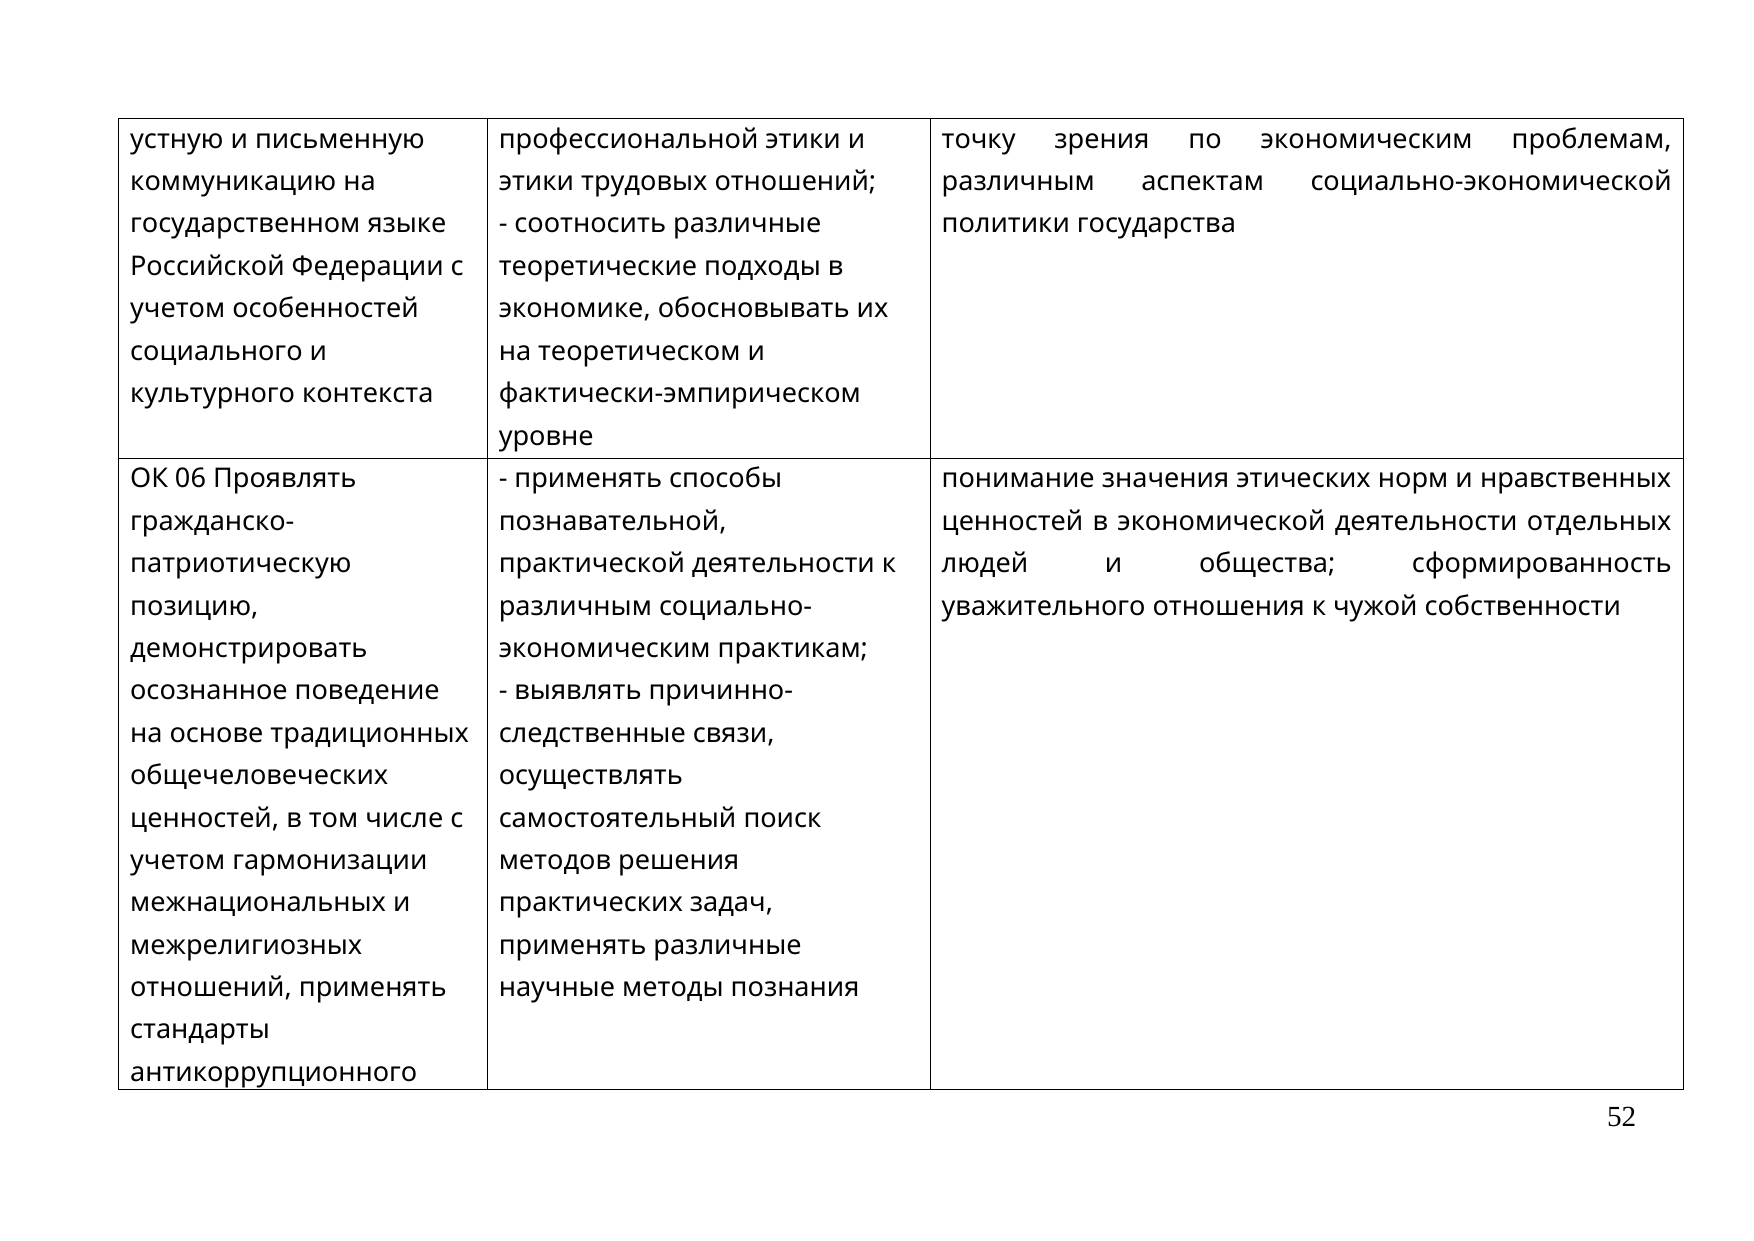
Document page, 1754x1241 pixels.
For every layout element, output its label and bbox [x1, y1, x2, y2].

table_cell [931, 459, 1683, 1089]
table_cell [488, 119, 930, 458]
table_cell [119, 459, 487, 1089]
table_cell [488, 459, 930, 1089]
table_cell [931, 119, 1683, 458]
table_cell [119, 119, 487, 458]
